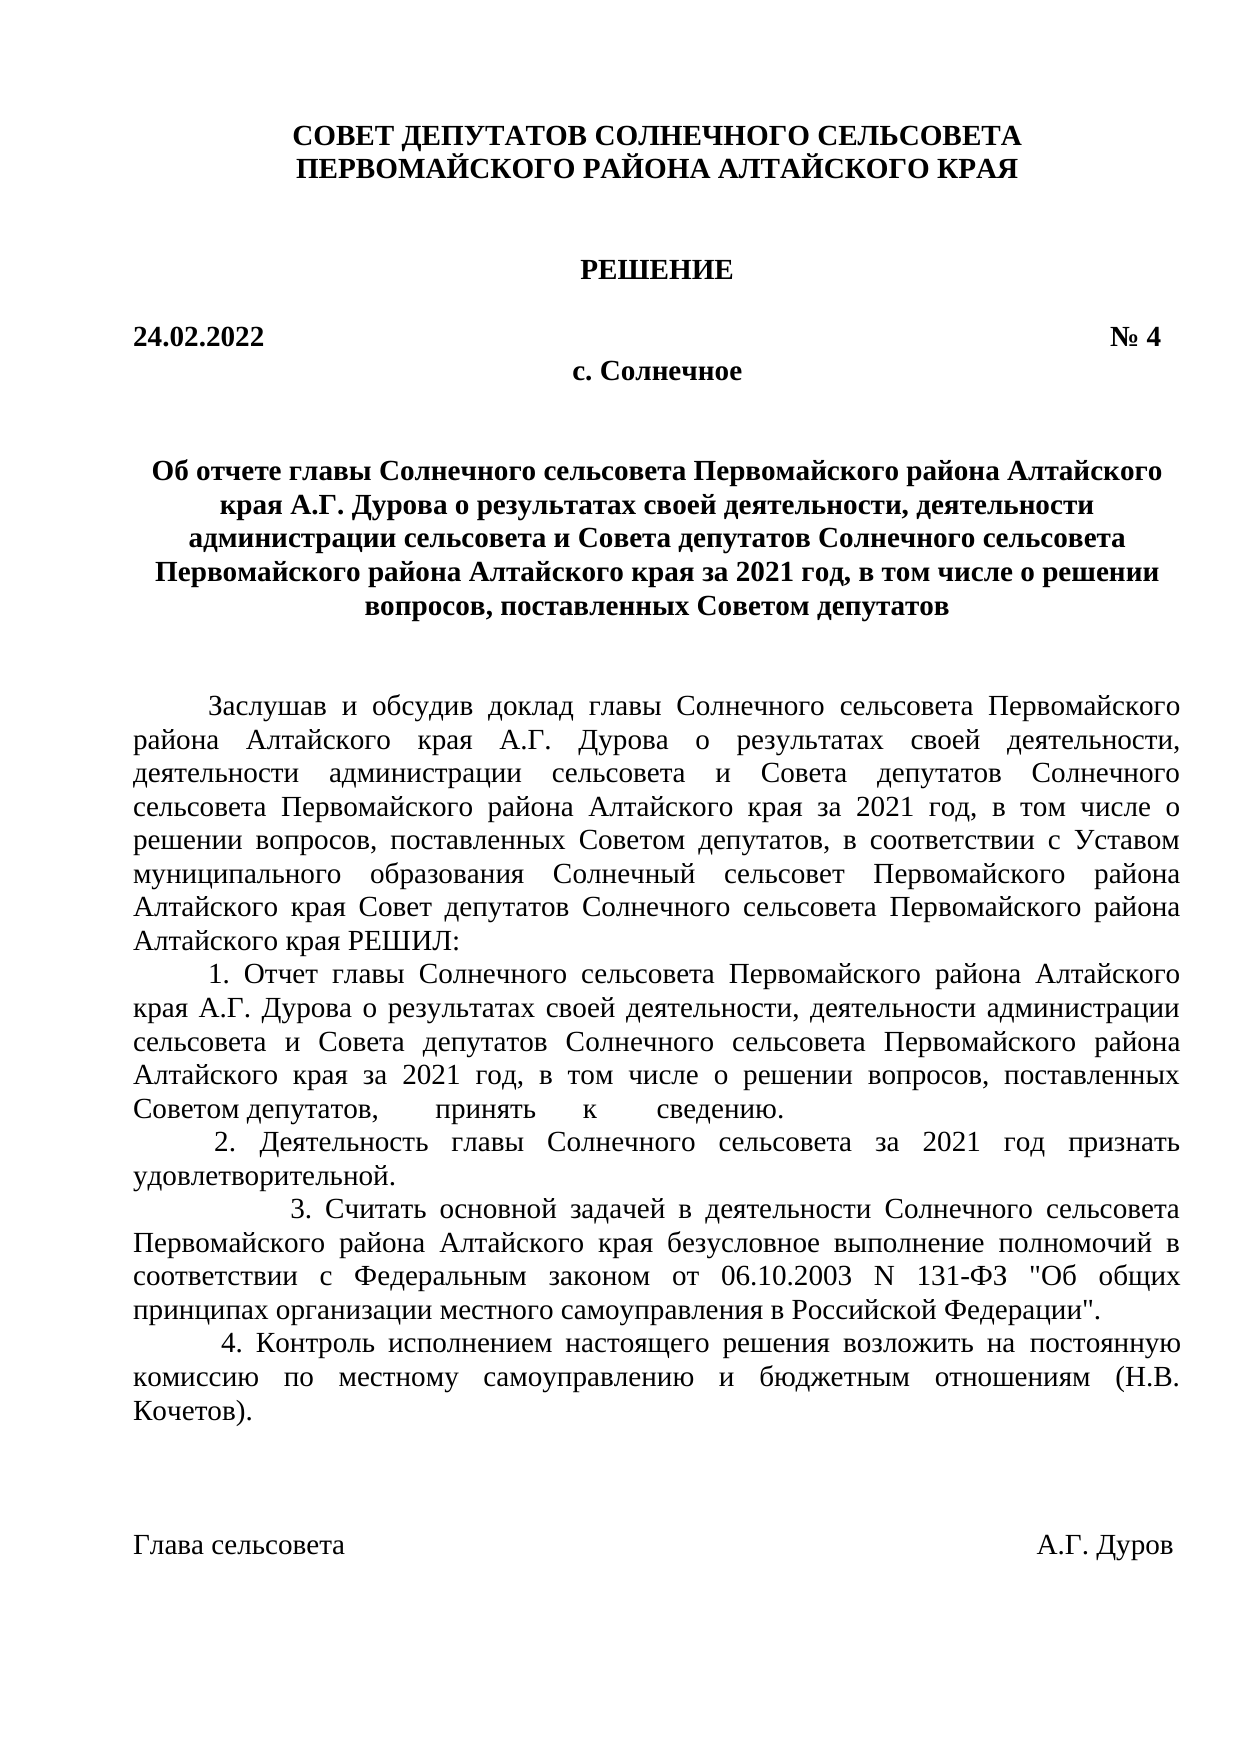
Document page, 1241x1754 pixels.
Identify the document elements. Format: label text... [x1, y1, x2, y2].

text 24.02.2022 № 4 [133, 319, 1181, 353]
text Об отчете главы Солнечного сельсовета Первомайского района Алтайского края А.Г. Дурова о результатах своей деятельности, деятельности администрации сельсовета и Совета депутатов Солнечного сельсовета Первомайского района Алтайского края за 2021 год, в том числе о решении вопросов, поставленных Советом депутатов [133, 453, 1181, 621]
text 1. Отчет главы Солнечного сельсовета Первомайского района Алтайского края А.Г. Дурова о результатах своей деятельности, деятельности администрации сельсовета и Совета депутатов Солнечного сельсовета Первомайского района Алтайского края за 2021 год, в том числе о решении вопросов, поставленных Советом депутатов, принять к сведению. [133, 957, 1181, 1124]
text Заслушав и обсудив доклад главы Солнечного сельсовета Первомайского района Алтайского края А.Г. Дурова о результатах своей деятельности, деятельности администрации сельсовета и Совета депутатов Солнечного сельсовета Первомайского района Алтайского края за 2021 год, в том числе о решении вопросов, поставленных Советом депутатов, в соответствии с Уставом муниципального образования Солнечный сельсовет Первомайского района Алтайского края Совет депутатов Солнечного сельсовета Первомайского района Алтайского края РЕШИЛ: [133, 688, 1181, 957]
text 2. Деятельность главы Солнечного сельсовета за 2021 год признать удовлетворительной. 3. Считать основной задачей в деятельности Солнечного сельсовета Первомайского района Алтайского края безусловное выполнение полномочий в соответствии с Федеральным законом от 06.10.2003 N 131-ФЗ "Об общих принципах организации местного самоуправления в Российской Федерации". [133, 1124, 1181, 1326]
text РЕШЕНИЕ [133, 252, 1181, 286]
text с. Солнечное [133, 353, 1181, 386]
text ПЕРВОМАЙСКОГО РАЙОНА АЛТАЙСКОГО КРАЯ [133, 152, 1181, 185]
text СОВЕТ ДЕПУТАТОВ СОЛНЕЧНОГО СЕЛЬСОВЕТА [133, 118, 1181, 152]
text 4. Контроль исполнением настоящего решения возложить на постоянную комиссию по местному самоуправлению и бюджетным отношениям (Н.В. Кочетов). [133, 1326, 1181, 1426]
text Глава сельсовета А.Г. Дуров [133, 1527, 1181, 1560]
